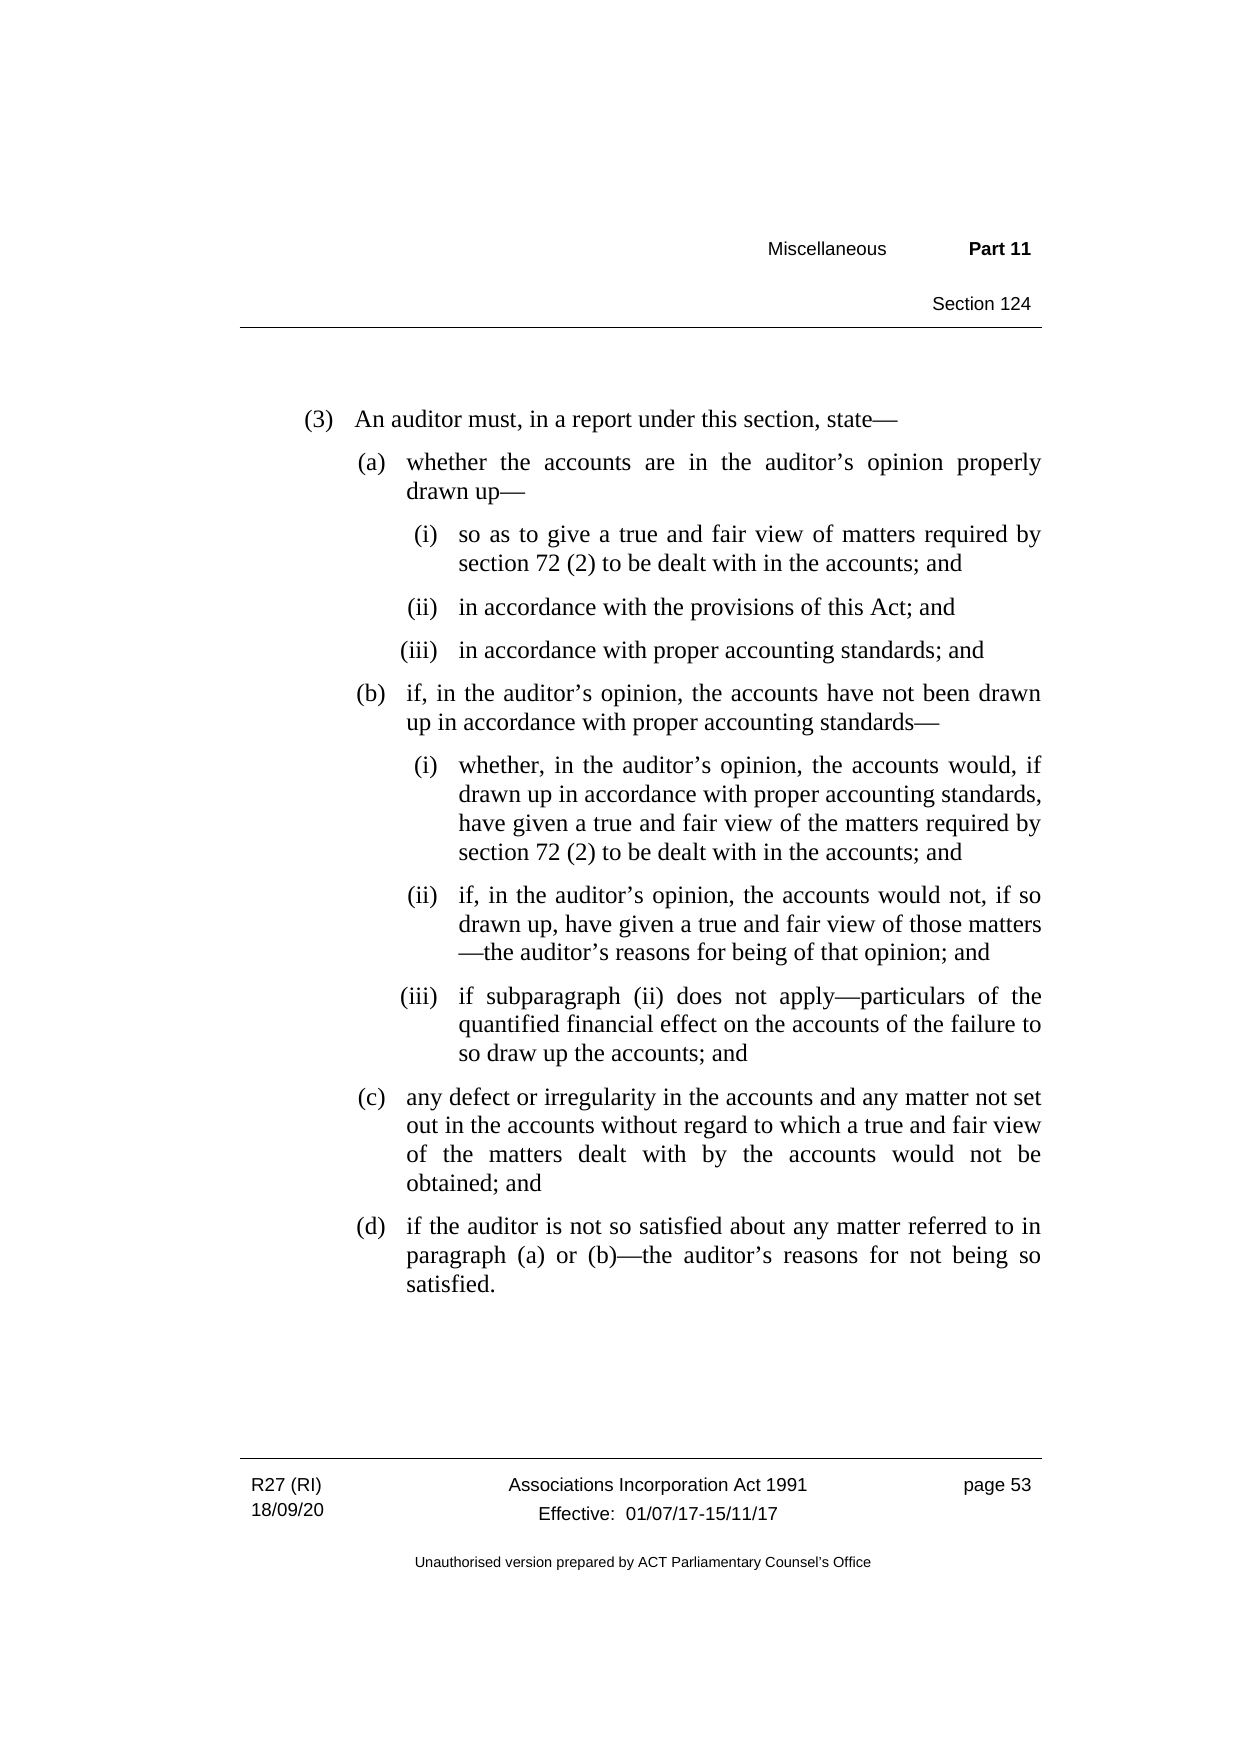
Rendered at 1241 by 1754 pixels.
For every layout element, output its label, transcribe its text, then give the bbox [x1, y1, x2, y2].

text (ii) if, in the auditor’s opinion, the accounts would not, if so drawn up, have given a true and fair view of those matters—the auditor’s reasons for being of that opinion; and [239, 880, 1042, 966]
text (b) if, in the auditor’s opinion, the accounts have not been drawn up in accordance with proper accounting standards— [239, 678, 1042, 736]
text (a) whether the accounts are in the auditor’s opinion properly drawn up— [239, 447, 1042, 505]
text (d) if the auditor is not so satisfied about any matter referred to in paragraph (a) or (b)—the auditor’s reasons for not being so satisfied. [239, 1211, 1042, 1297]
text (ii) in accordance with the provisions of this Act; and [239, 592, 1042, 620]
text (iii) in accordance with proper accounting standards; and [239, 635, 1042, 664]
text (i) so as to give a true and fair view of matters required by section 72 (2) to be dealt with in the accounts; and [239, 519, 1042, 577]
text (i) whether, in the auditor’s opinion, the accounts would, if drawn up in accordance with proper accounting standards, have given a true and fair view of the matters required by section 72 (2) to be dealt with in the accounts; and [239, 750, 1042, 865]
text (iii) if subparagraph (ii) does not apply—particulars of the quantified financial effect on the accounts of the failure to so draw up the accounts; and [239, 981, 1042, 1067]
text (c) any defect or irregularity in the accounts and any matter not set out in the accounts without regard to which a true and fair view of the matters dealt with by the accounts would not be obtained; and [239, 1082, 1042, 1197]
text (3) An auditor must, in a report under this section, state— [239, 404, 1042, 433]
